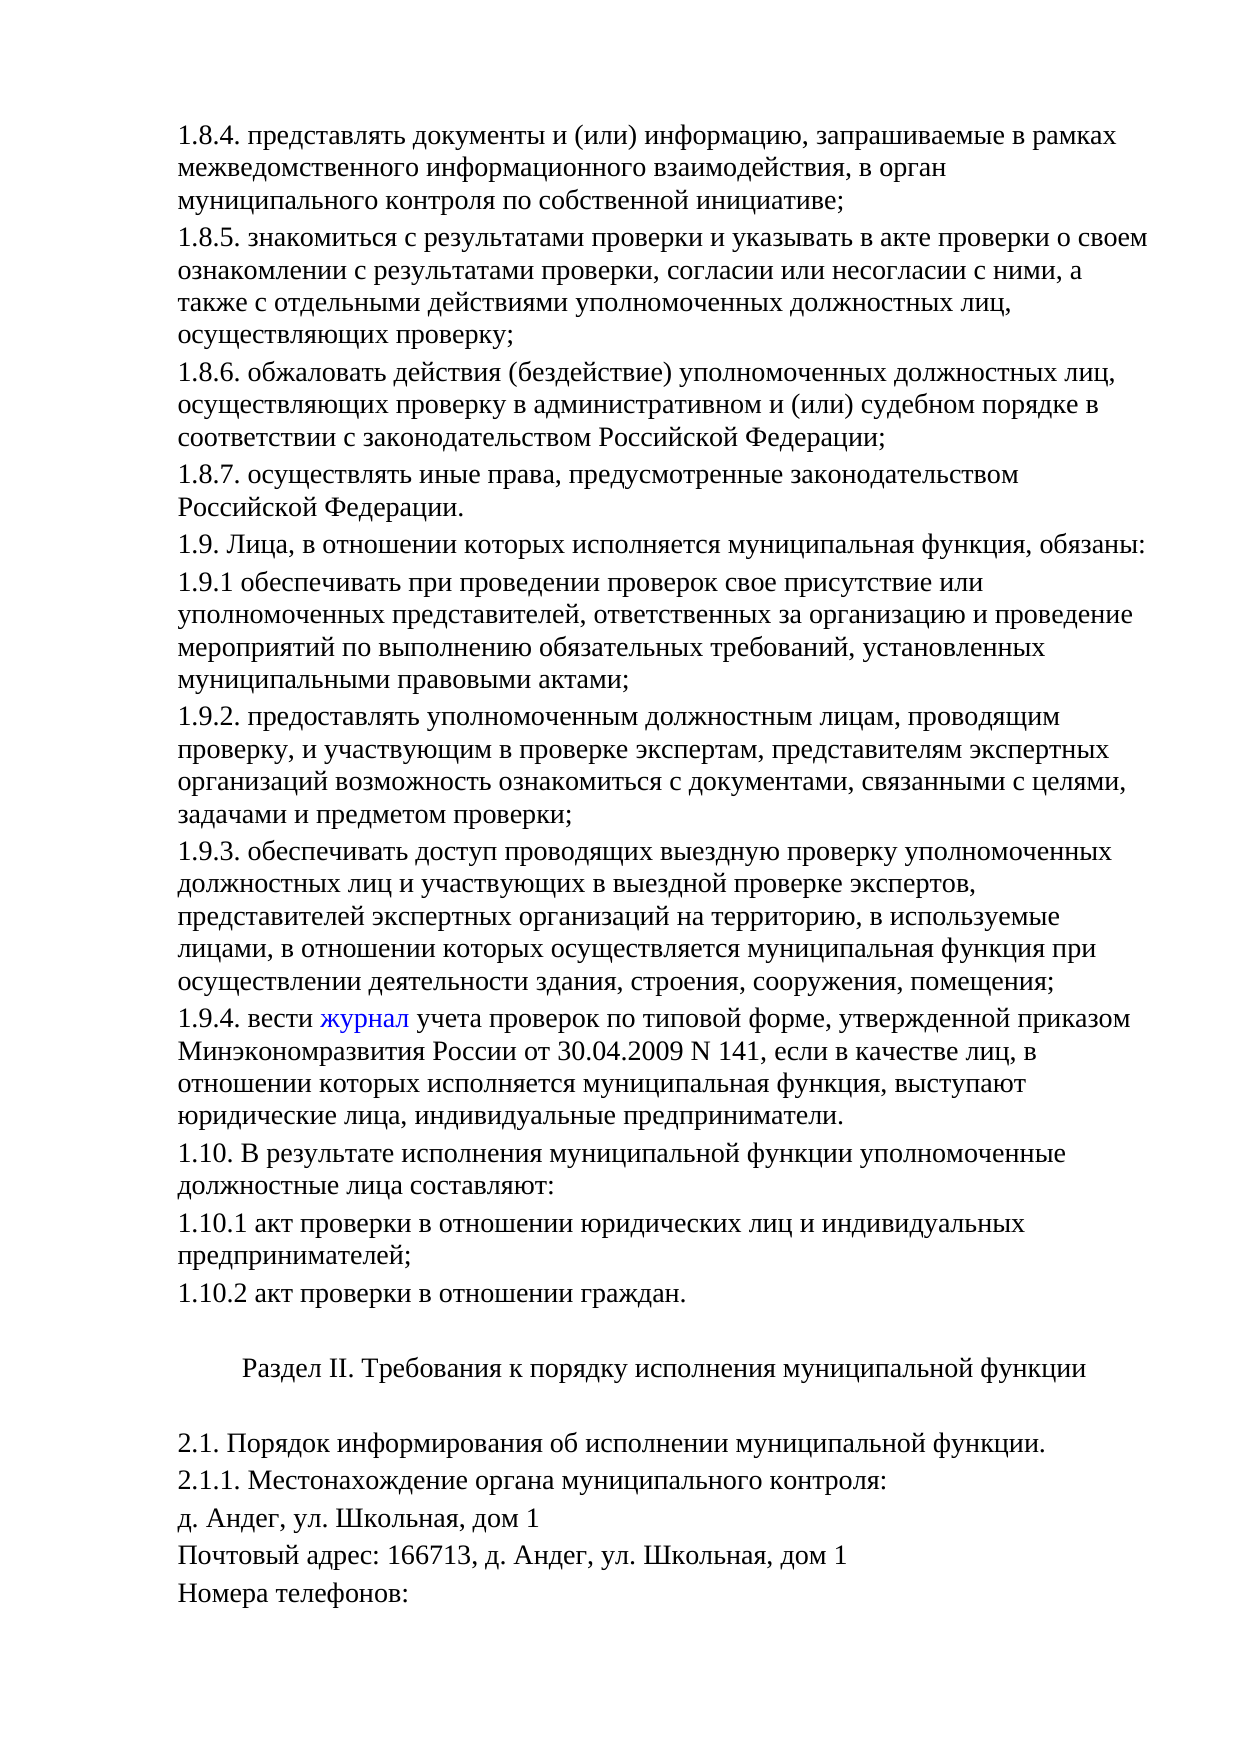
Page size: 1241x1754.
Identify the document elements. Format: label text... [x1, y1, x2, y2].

text 1.8.4. представлять документы и (или) информацию, запрашиваемые в рамках межведомственного информационного взаимодействия, в орган муниципального контроля по собственной инициативе; [177, 118, 1152, 215]
text 1.8.5. знакомиться с результатами проверки и указывать в акте проверки о своем ознакомлении с результатами проверки, согласии или несогласии с ними, а также с отдельными действиями уполномоченных должностных лиц, осуществляющих проверку; [177, 220, 1152, 350]
text Номера телефонов: [177, 1576, 1152, 1608]
text 1.9. Лица, в отношении которых исполняется муниципальная функция, обязаны: [177, 527, 1152, 560]
text 1.9.3. обеспечивать доступ проводящих выездную проверку уполномоченных должностных лиц и участвующих в выездной проверке экспертов, представителей экспертных организаций на территорию, в используемые лицами, в отношении которых осуществляется муниципальная функция при осуществлении деятельности здания, строения, сооружения, помещения; [177, 834, 1152, 996]
text 1.9.1 обеспечивать при проведении проверок свое присутствие или уполномоченных представителей, ответственных за организацию и проведение мероприятий по выполнению обязательных требований, установленных муниципальными правовыми актами; [177, 565, 1152, 694]
text 2.1.1. Местонахождение органа муниципального контроля: [177, 1463, 1152, 1496]
text 1.9.4. вести журнал учета проверок по типовой форме, утвержденной приказом Минэкономразвития России от 30.04.2009 N 141, если в качестве лиц, в отношении которых исполняется муниципальная функция, выступают юридические лица, индивидуальные предприниматели. [177, 1001, 1152, 1131]
text Почтовый адрес: 166713, д. Андег, ул. Школьная, дом 1 [177, 1538, 1152, 1571]
text 1.10. В результате исполнения муниципальной функции уполномоченные должностные лица составляют: [177, 1136, 1152, 1201]
text 2.1. Порядок информирования об исполнении муниципальной функции. [177, 1426, 1152, 1458]
text 1.8.6. обжаловать действия (бездействие) уполномоченных должностных лиц, осуществляющих проверку в административном и (или) судебном порядке в соответствии с законодательством Российской Федерации; [177, 355, 1152, 452]
text Раздел II. Требования к порядку исполнения муниципальной функции [177, 1351, 1152, 1383]
text 1.8.7. осуществлять иные права, предусмотренные законодательством Российской Федерации. [177, 457, 1152, 522]
text 1.10.1 акт проверки в отношении юридических лиц и индивидуальных предпринимателей; [177, 1206, 1152, 1271]
text д. Андег, ул. Школьная, дом 1 [177, 1501, 1152, 1533]
text 1.10.2 акт проверки в отношении граждан. [177, 1276, 1152, 1308]
text 1.9.2. предоставлять уполномоченным должностным лицам, проводящим проверку, и участвующим в проверке экспертам, представителям экспертных организаций возможность ознакомиться с документами, связанными с целями, задачами и предметом проверки; [177, 699, 1152, 829]
